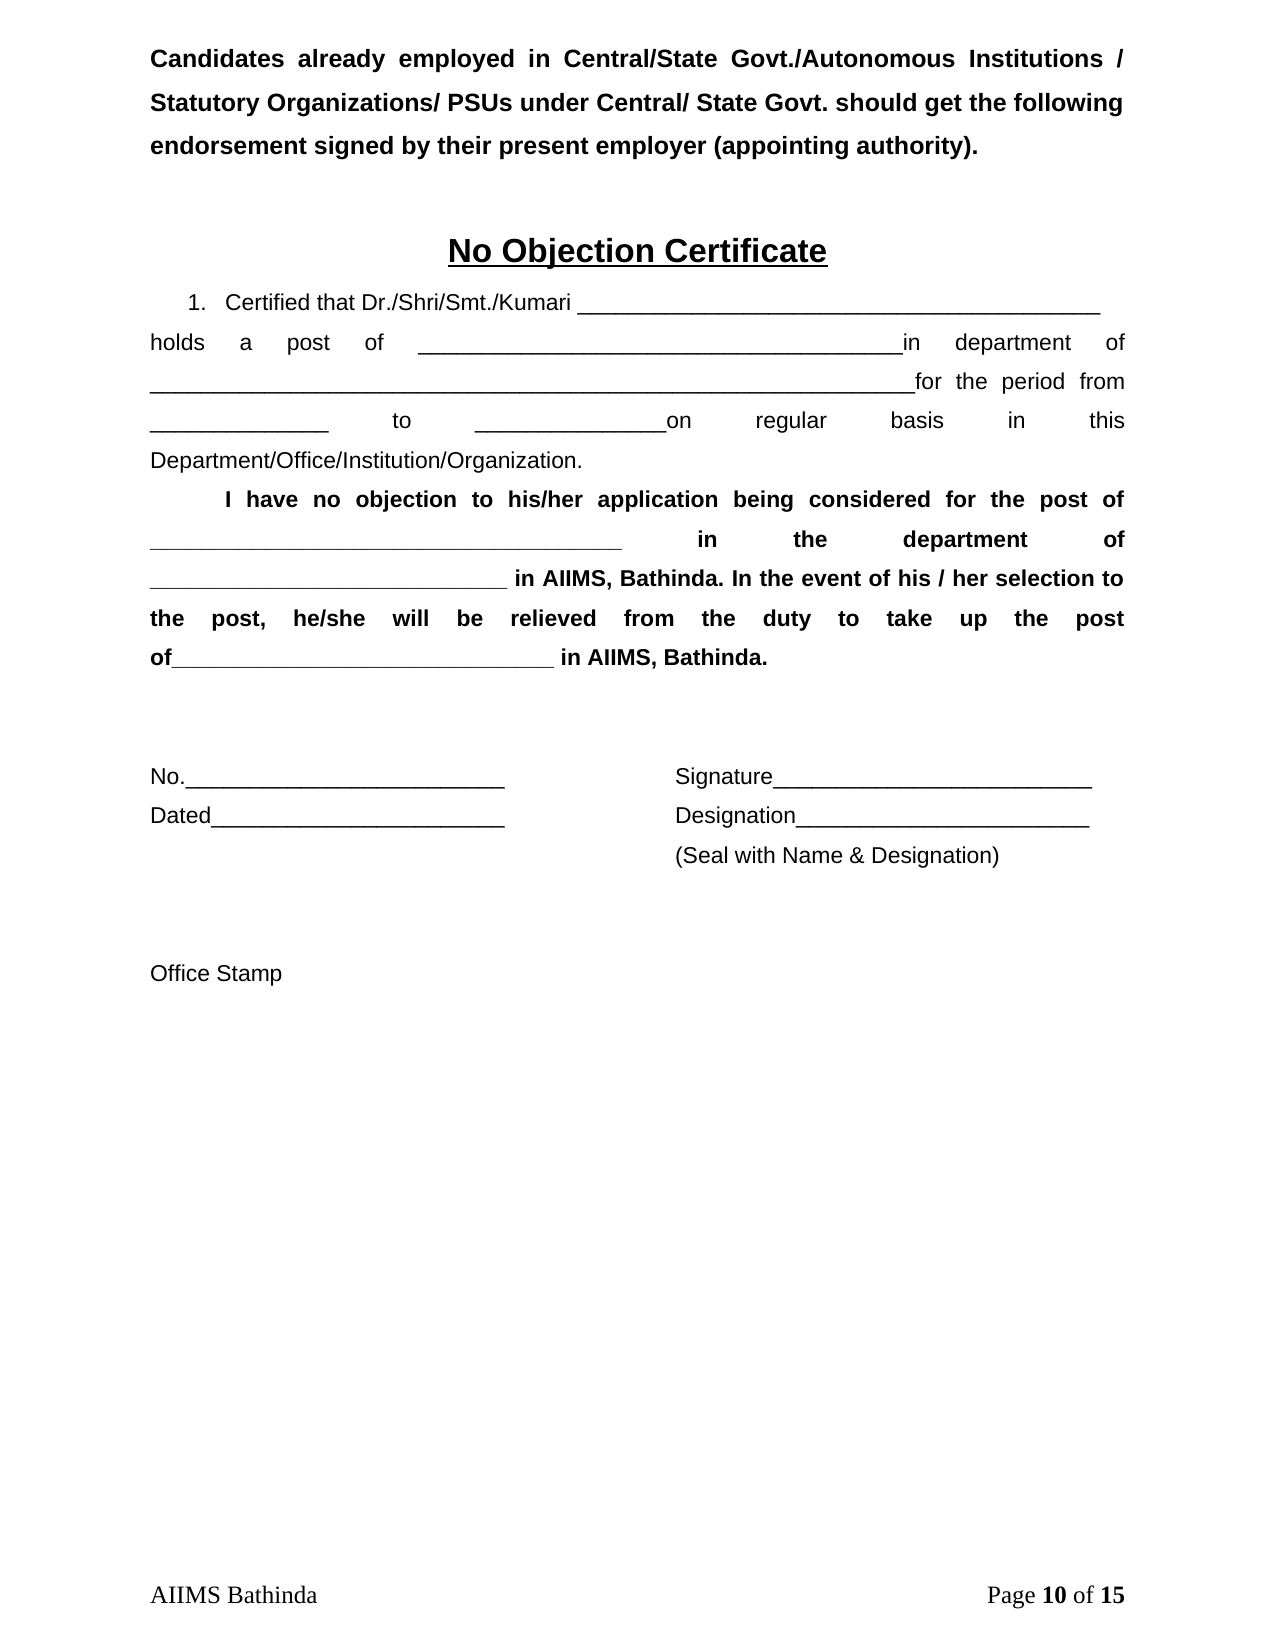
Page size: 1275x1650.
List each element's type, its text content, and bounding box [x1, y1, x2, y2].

text holds a post of ______________________________________in department of ____________________________________________________________for the period from ______________ to _______________on regular basis in this Department/Office/Institution/Organization. [150, 328, 1125, 473]
text Office Stamp [150, 960, 1125, 986]
text No Objection Certificate [150, 231, 1125, 270]
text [150, 44, 1125, 159]
text I have no objection to his/her application being considered for the post of _____________________________________ in the department of ____________________________ in AIIMS, Bathinda. In the event of his / her selection to the post, he/she will be relieved from the duty to take up the post of______________________________ in AIIMS, Bathinda. [150, 486, 1125, 671]
text No._________________________ Signature_________________________ [150, 763, 1125, 789]
text Dated_______________________ Designation_______________________ [150, 802, 1125, 828]
text (Seal with Name & Designation) [600, 842, 1125, 868]
list Certified that Dr./Shri/Smt./Kumari _________________________________________ [187, 289, 1125, 315]
